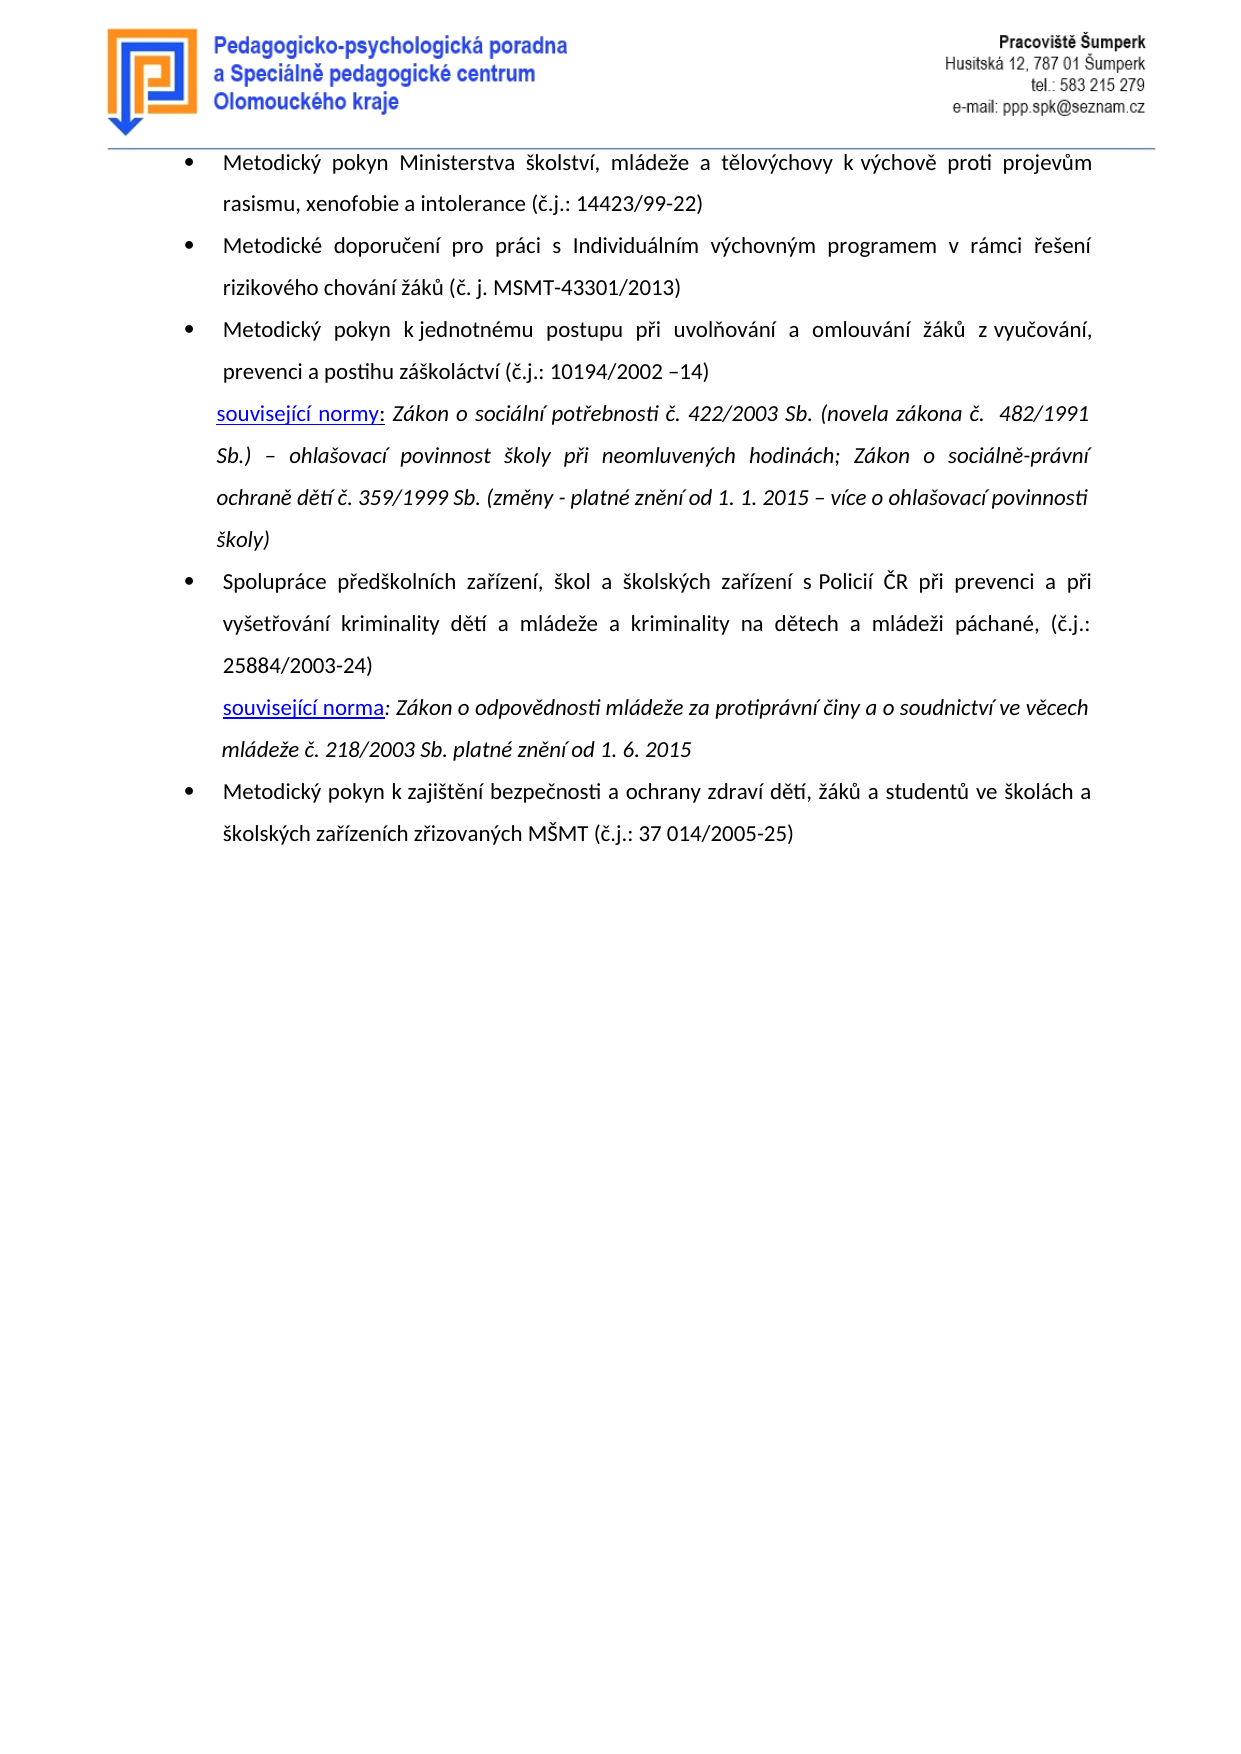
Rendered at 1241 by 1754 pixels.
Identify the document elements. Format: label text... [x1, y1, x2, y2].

list Metodické doporučení pro práci s Individuálním výchovným programem v rámci řešení rizikového chování žáků (č. j. MSMT-43301/2013) [185, 232, 1093, 302]
list Metodický pokyn k zajištění bezpečnosti a ochrany zdraví dětí, žáků a studentů ve školách a školských zařízeních zřizovaných MŠMT (č.j.: 37 014/2005-25) [185, 777, 1093, 847]
picture [92, 18, 1171, 160]
list Metodický pokyn Ministerstva školství, mládeže a tělovýchovy k výchově proti projevům rasismu, xenofobie a intolerance (č.j.: 14423/99-22) [185, 148, 1093, 218]
list Metodický pokyn k jednotnému postupu při uvolňování a omlouvání žáků z vyučování, prevenci a postihu záškoláctví (č.j.: 10194/2002 –14) [185, 316, 1093, 386]
text související norma: Zákon o odpovědnosti mládeže za protiprávní činy a o soudnictví ve věcech mládeže č. 218/2003 Sb. platné znění od 1. 6. 2015 [221, 693, 1093, 763]
text související normy: Zákon o sociální potřebnosti č. 422/2003 Sb. (novela zákona č. 482/1991 Sb.) – ohlašovací povinnost školy při neomluvených hodinách; Zákon o sociálně-právní ochraně dětí č. 359/1999 Sb. (změny - platné znění od 1. 1. 2015 – více o ohlašovací povinnosti školy) [216, 399, 1093, 553]
list Spolupráce předškolních zařízení, škol a školských zařízení s Policií ČR při prevenci a při vyšetřování kriminality dětí a mládeže a kriminality na dětech a mládeži páchané, (č.j.: 25884/2003-24) [185, 567, 1093, 679]
